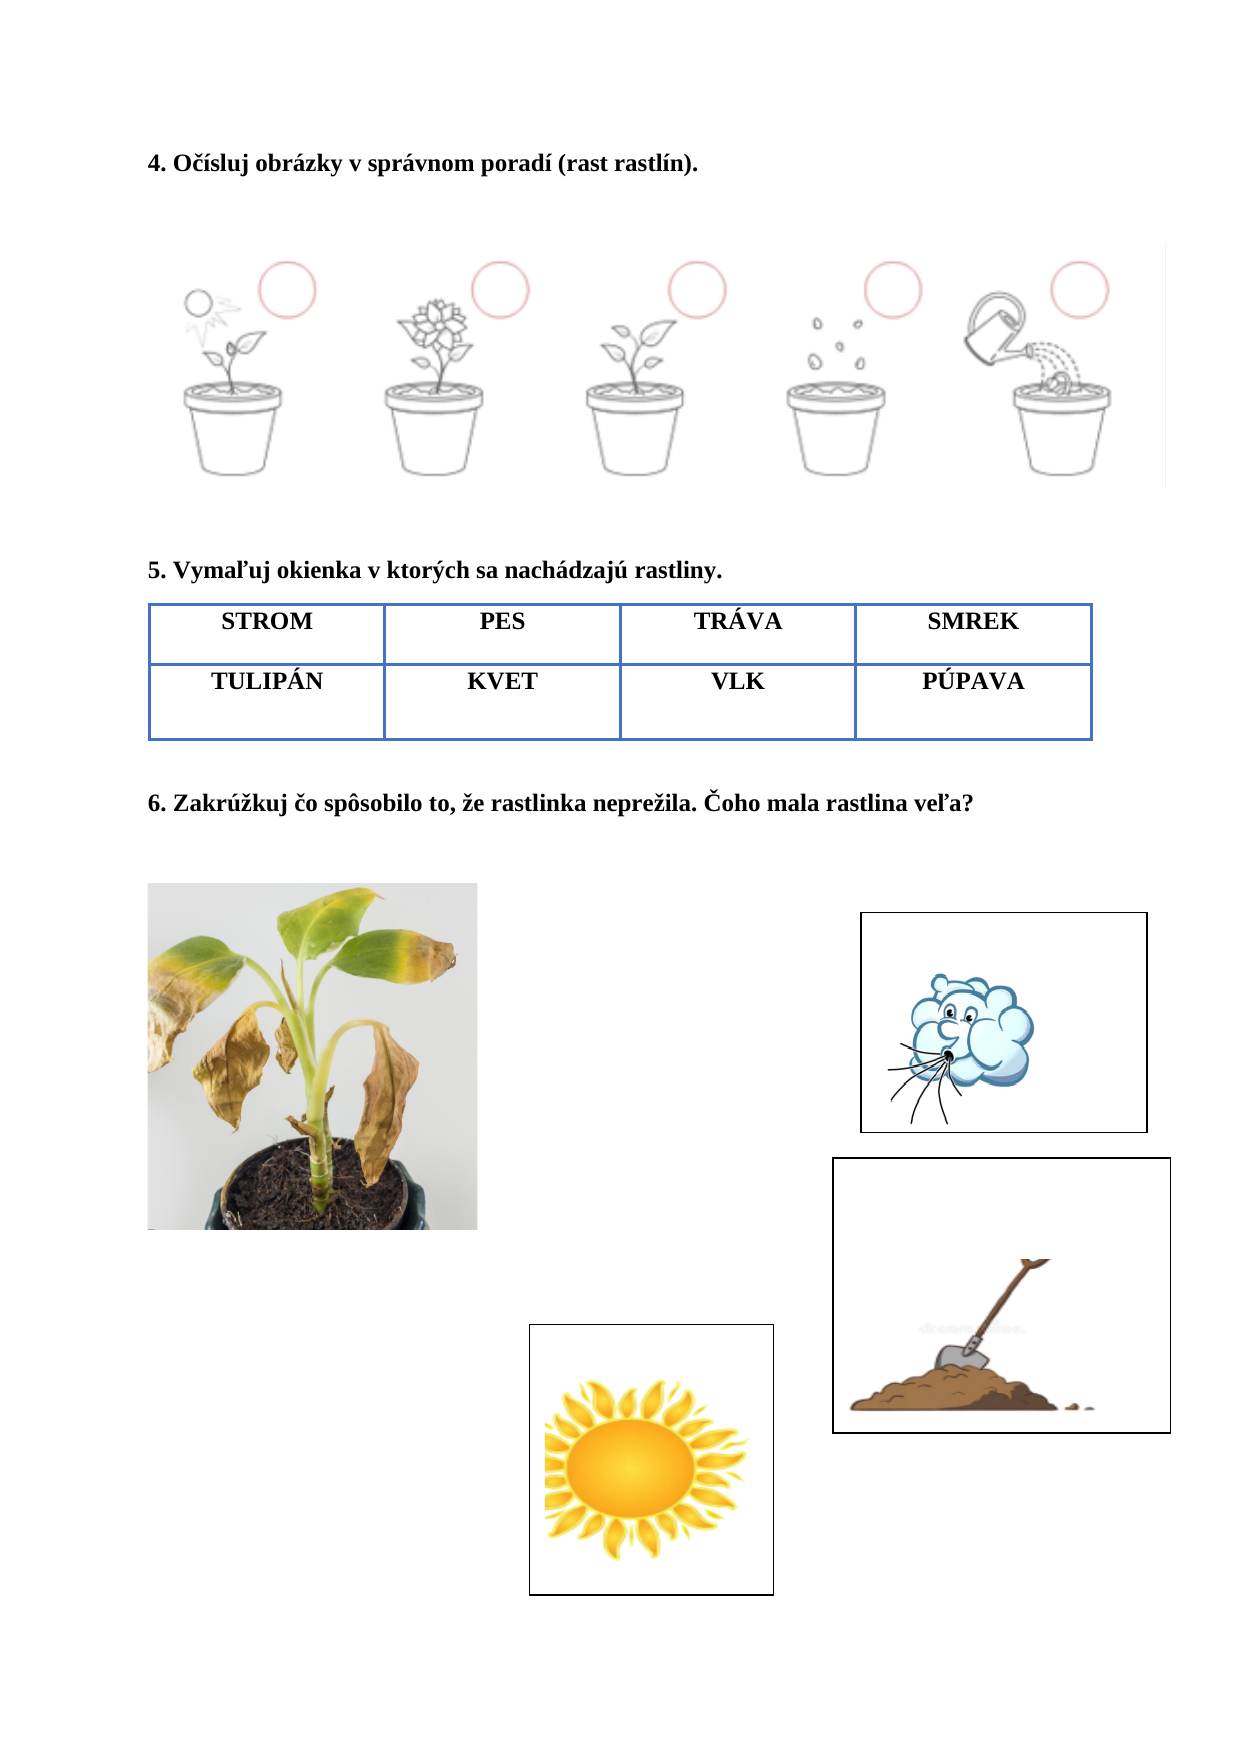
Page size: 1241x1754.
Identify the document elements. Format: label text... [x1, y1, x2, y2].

table_header PES [386, 606, 619, 663]
table_cell PÚPAVA [857, 666, 1090, 738]
table_cell VLK [622, 666, 854, 738]
text 6. Zakrúžkuj čo spôsobilo to, že rastlinka neprežila. Čoho mala rastlina veľa? [148, 788, 1093, 817]
picture [876, 967, 1086, 1126]
table_cell TULIPÁN [151, 666, 383, 738]
picture [847, 1259, 1112, 1426]
picture [147, 242, 1166, 489]
table_header SMREK [857, 606, 1090, 663]
table_header TRÁVA [622, 606, 854, 663]
text 5. Vymaľuj okienka v ktorých sa nachádzajú rastliny. [148, 556, 1093, 584]
table_cell KVET [386, 666, 619, 738]
text 4. Očísluj obrázky v správnom poradí (rast rastlín). [148, 148, 1093, 176]
table_header STROM [151, 606, 383, 663]
picture [147, 883, 478, 1230]
picture [544, 1379, 768, 1566]
